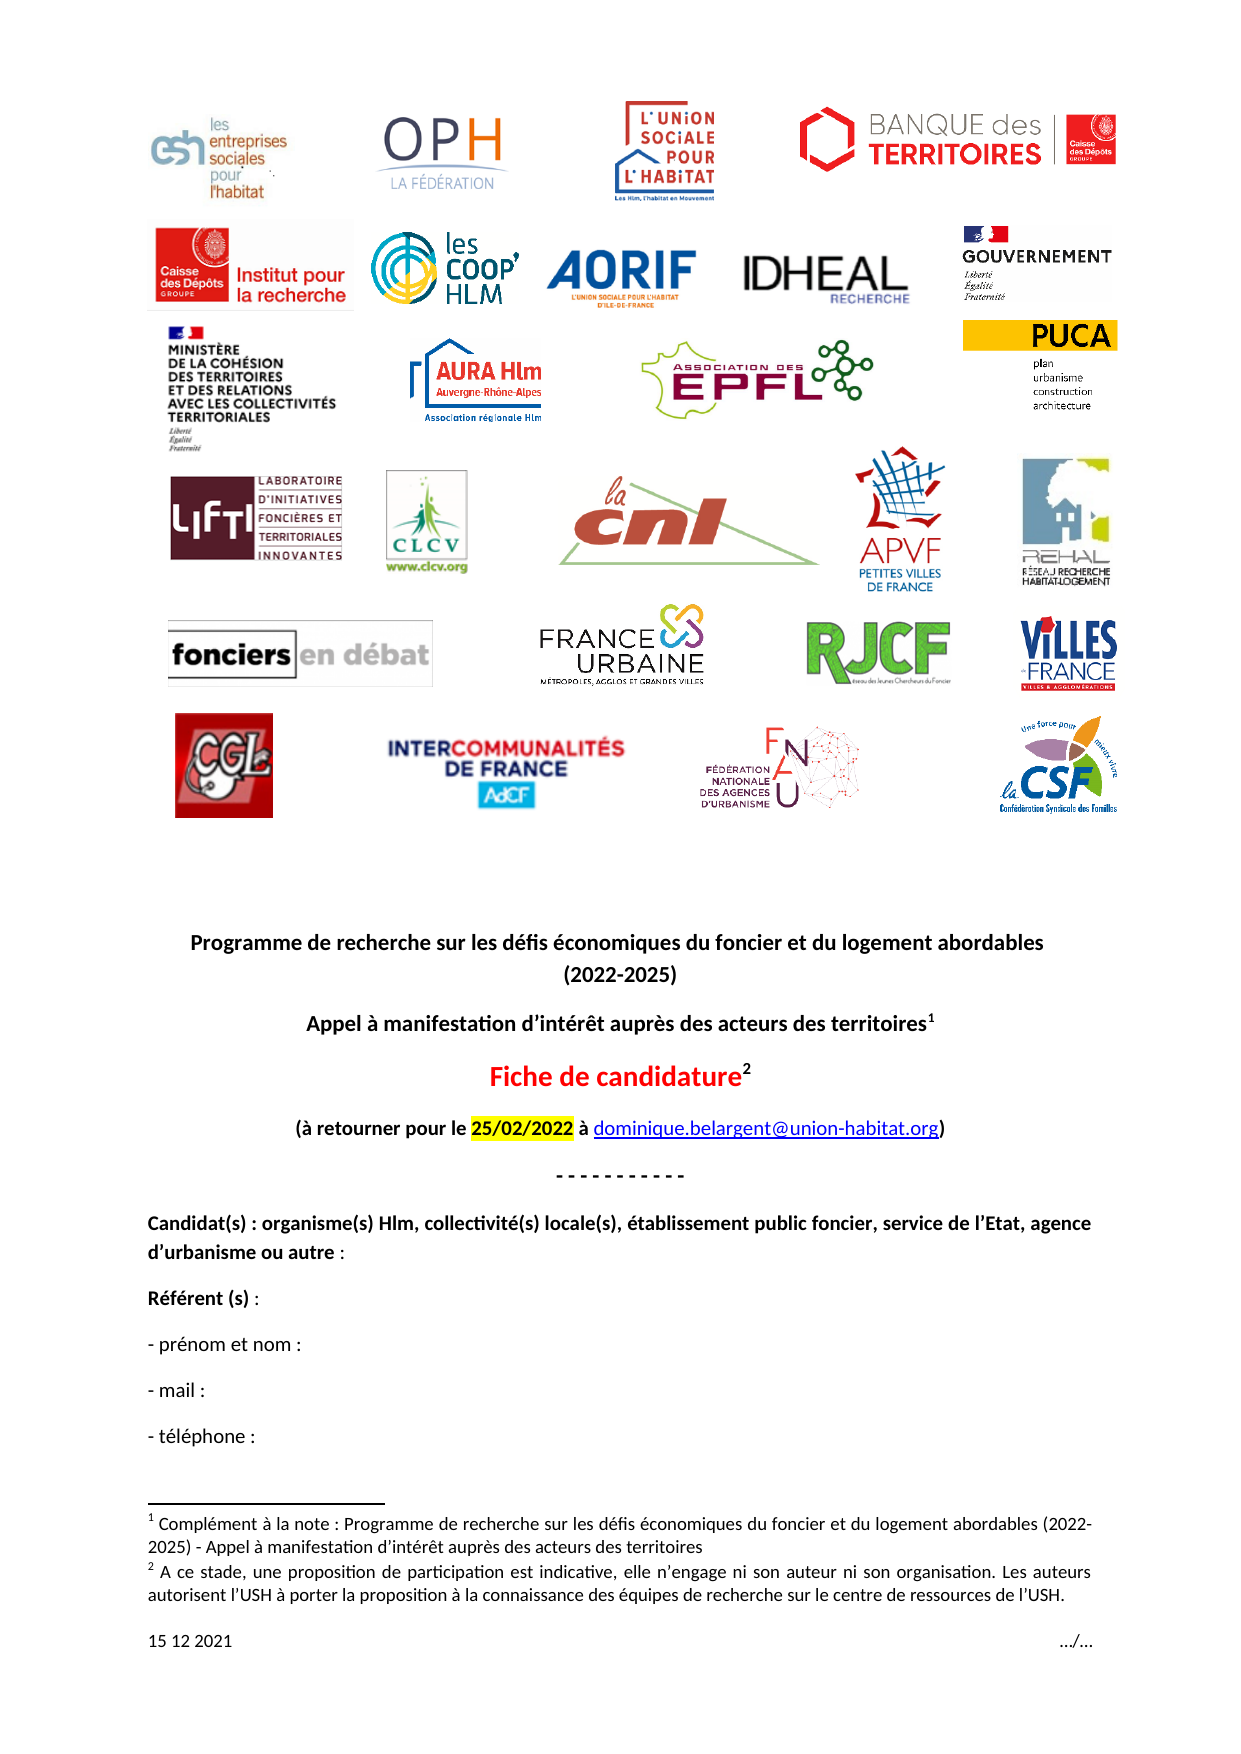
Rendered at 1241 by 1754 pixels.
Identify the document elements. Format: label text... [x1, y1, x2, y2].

picture [558, 476, 820, 565]
text - mail : [148, 1377, 1093, 1402]
picture [493, 296, 499, 304]
picture [408, 337, 543, 422]
picture [698, 723, 876, 826]
picture [1000, 716, 1117, 814]
picture [731, 241, 919, 319]
picture [962, 225, 1112, 302]
picture [545, 247, 697, 310]
picture [170, 476, 343, 561]
picture [484, 294, 489, 304]
picture [615, 101, 714, 201]
picture [450, 296, 458, 304]
text - - - - - - - - - - - [148, 1161, 1093, 1189]
picture [636, 336, 876, 423]
picture [530, 598, 711, 699]
picture [1013, 606, 1125, 698]
text (à retourner pour le 25/02/2022 à dominique.belargent@union-habitat.org) [148, 1116, 471, 1141]
text Candidat(s) : organisme(s) Hlm, collectivité(s) locale(s), établissement public foncier, service de l’Etat, agence d’urbanisme ou autre : [148, 1210, 1093, 1265]
picture [375, 117, 509, 189]
picture [386, 470, 468, 574]
picture [163, 325, 345, 457]
picture [147, 219, 354, 311]
picture [173, 712, 273, 818]
text Appel à manifestation d’intérêt auprès des acteurs des territoires [148, 1009, 1093, 1037]
picture [786, 100, 1129, 178]
picture [806, 621, 952, 686]
text Référent (s) : [148, 1285, 1093, 1311]
picture [360, 723, 658, 826]
picture [148, 114, 295, 211]
picture [371, 232, 519, 304]
picture [168, 620, 433, 687]
text - téléphone : [148, 1423, 1093, 1448]
text Programme de recherche sur les défis économiques du foncier et du logement abordables (2022-2025) [148, 928, 1093, 988]
text - prénom et nom : [148, 1331, 1093, 1357]
picture [962, 319, 1118, 410]
text Fiche de candidature [148, 1058, 1093, 1094]
picture [1017, 453, 1116, 591]
text (à retourner pour le 25/02/2022 à dominique.belargent@union-habitat.org) [574, 1116, 1093, 1141]
picture [853, 441, 949, 596]
